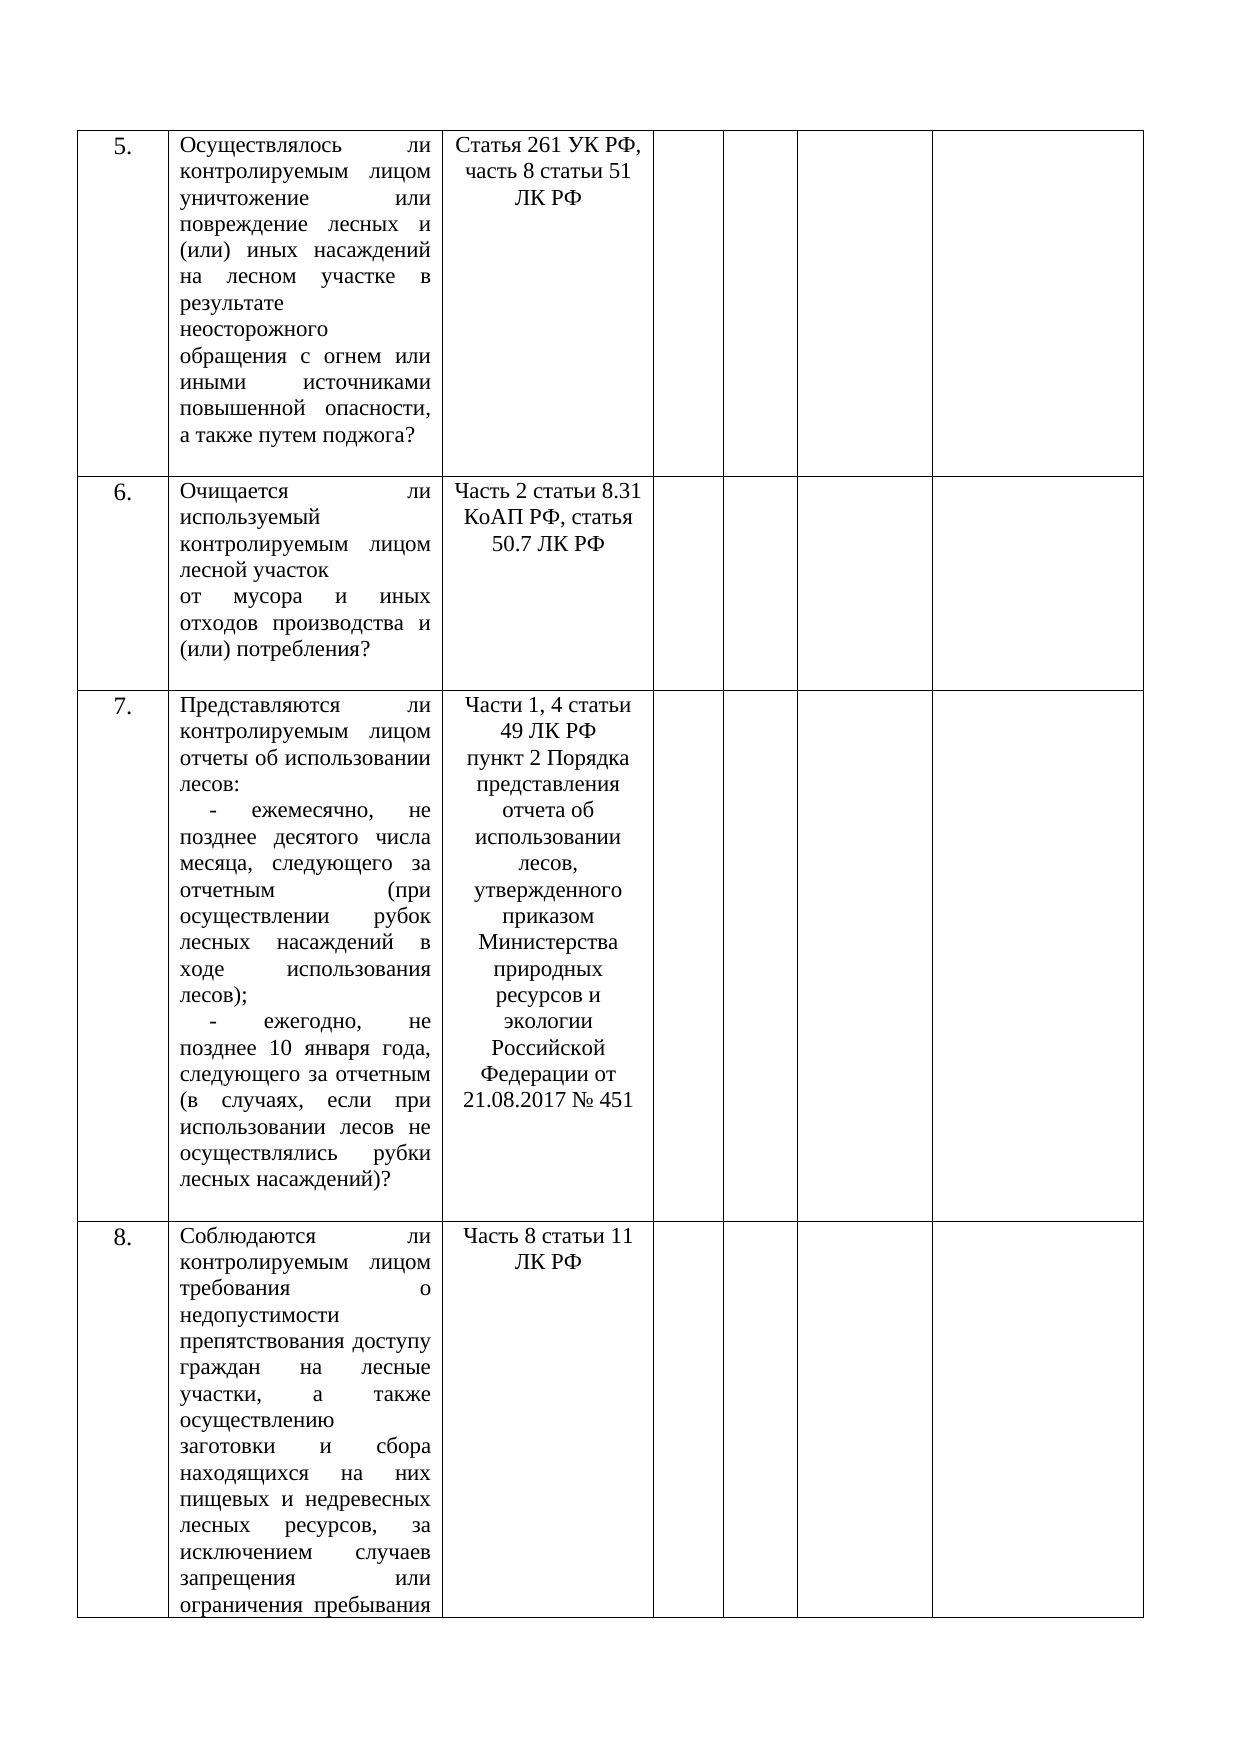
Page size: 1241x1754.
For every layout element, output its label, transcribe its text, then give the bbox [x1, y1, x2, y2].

table_cell [798, 1222, 932, 1617]
table_cell [654, 477, 723, 690]
table_cell Осуществлялось ли контролируемым лицом уничтожение или повреждение лесных и (или) иных насаждений на лесном участке в результате неосторожного обращения с огнем или иными источниками повышенной опасности, а также путем поджога? [169, 131, 442, 476]
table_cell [443, 1222, 653, 1617]
table_cell [933, 1222, 1143, 1617]
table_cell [169, 1222, 442, 1617]
table_cell [654, 691, 723, 1221]
table_cell 8. [78, 1222, 168, 1617]
table_cell 7. [78, 691, 168, 1221]
table_cell [724, 691, 797, 1221]
table_cell 5. [78, 131, 168, 476]
table_cell [798, 477, 932, 690]
table_cell Статья 261 УК РФ, часть 8 статьи 51 ЛК РФ [443, 131, 653, 476]
table_cell Очищается ли используемый контролируемым лицом лесной участок от мусора и иных отходов производства и (или) потребления? [169, 477, 442, 690]
table_cell Представляются ли контролируемым лицом отчеты об использовании лесов: - ежемесячно, не позднее десятого числа месяца, следующего за отчетным (при осуществлении рубок лесных насаждений в ходе использования лесов); - ежегодно, не позднее 10 января года, следующего за отчетным (в случаях, если при использовании лесов не осуществлялись рубки лесных насаждений)? [169, 691, 442, 1221]
table_cell [933, 477, 1143, 690]
table_cell 6. [78, 477, 168, 690]
table_cell [724, 477, 797, 690]
table_cell [798, 131, 932, 476]
table_cell [724, 131, 797, 476]
table_cell [798, 691, 932, 1221]
table_cell [654, 1222, 723, 1617]
table_cell [724, 1222, 797, 1617]
table_cell [933, 691, 1143, 1221]
table_cell Части 1, 4 статьи 49 ЛК РФ пункт 2 Порядка представления отчета об использовании лесов, утвержденного приказом Министерства природных ресурсов и экологии Российской Федерации от 21.08.2017 № 451 [443, 691, 653, 1221]
table_cell [654, 131, 723, 476]
table_cell [933, 131, 1143, 476]
table_cell Часть 2 статьи 8.31 КоАП РФ, статья 50.7 ЛК РФ [443, 477, 653, 690]
